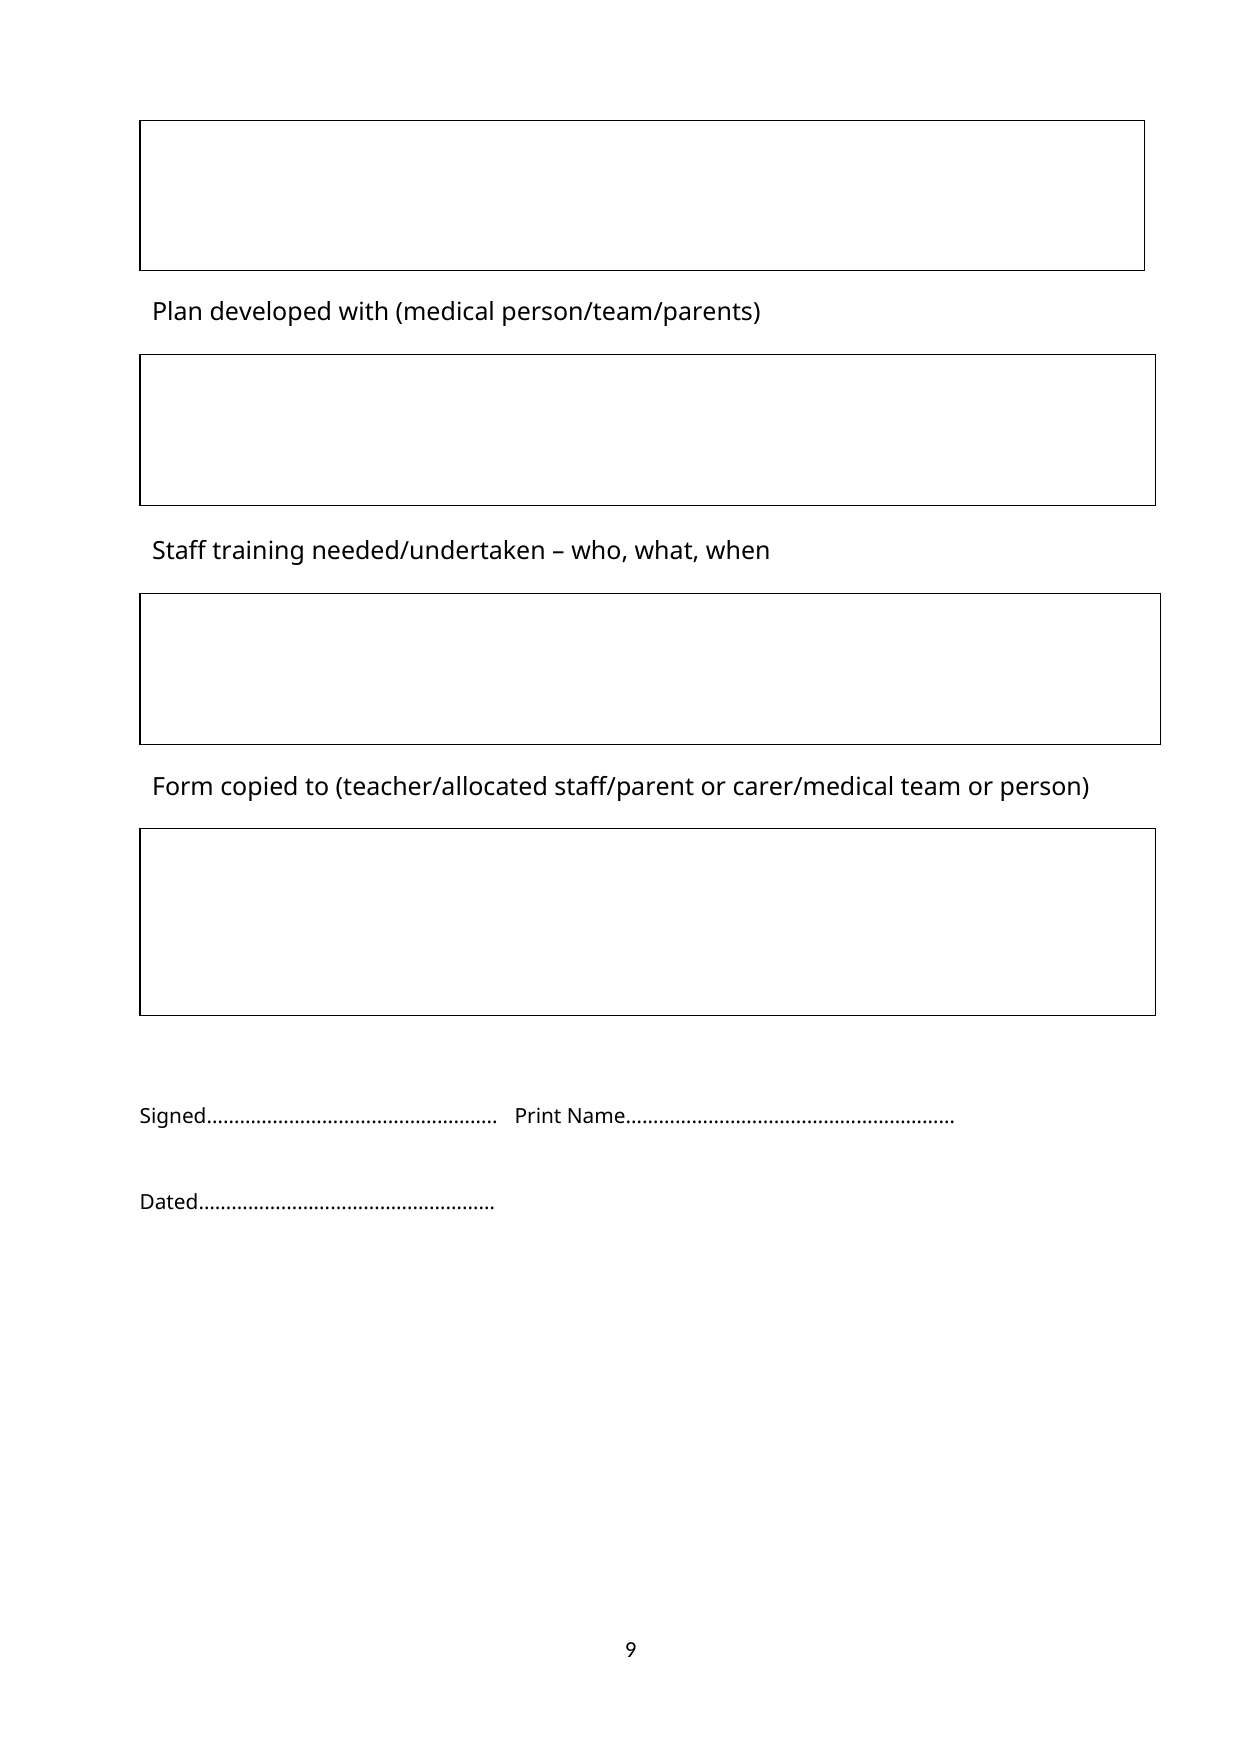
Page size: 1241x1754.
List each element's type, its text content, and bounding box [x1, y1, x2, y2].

text Signed…………………………………………….. Print Name…………………………………………………… [139, 1102, 1121, 1130]
table_header [141, 594, 1160, 744]
table_header [141, 355, 1155, 505]
text Dated……………………………………………… [139, 1187, 1121, 1215]
text Staff training needed/undertaken – who, what, when [152, 532, 1121, 566]
text Form copied to (teacher/allocated staff/parent or carer/medical team or person) [152, 768, 1121, 802]
table_header [141, 121, 1144, 269]
text Plan developed with (medical person/team/parents) [152, 294, 1121, 328]
table_header [141, 829, 1155, 1015]
